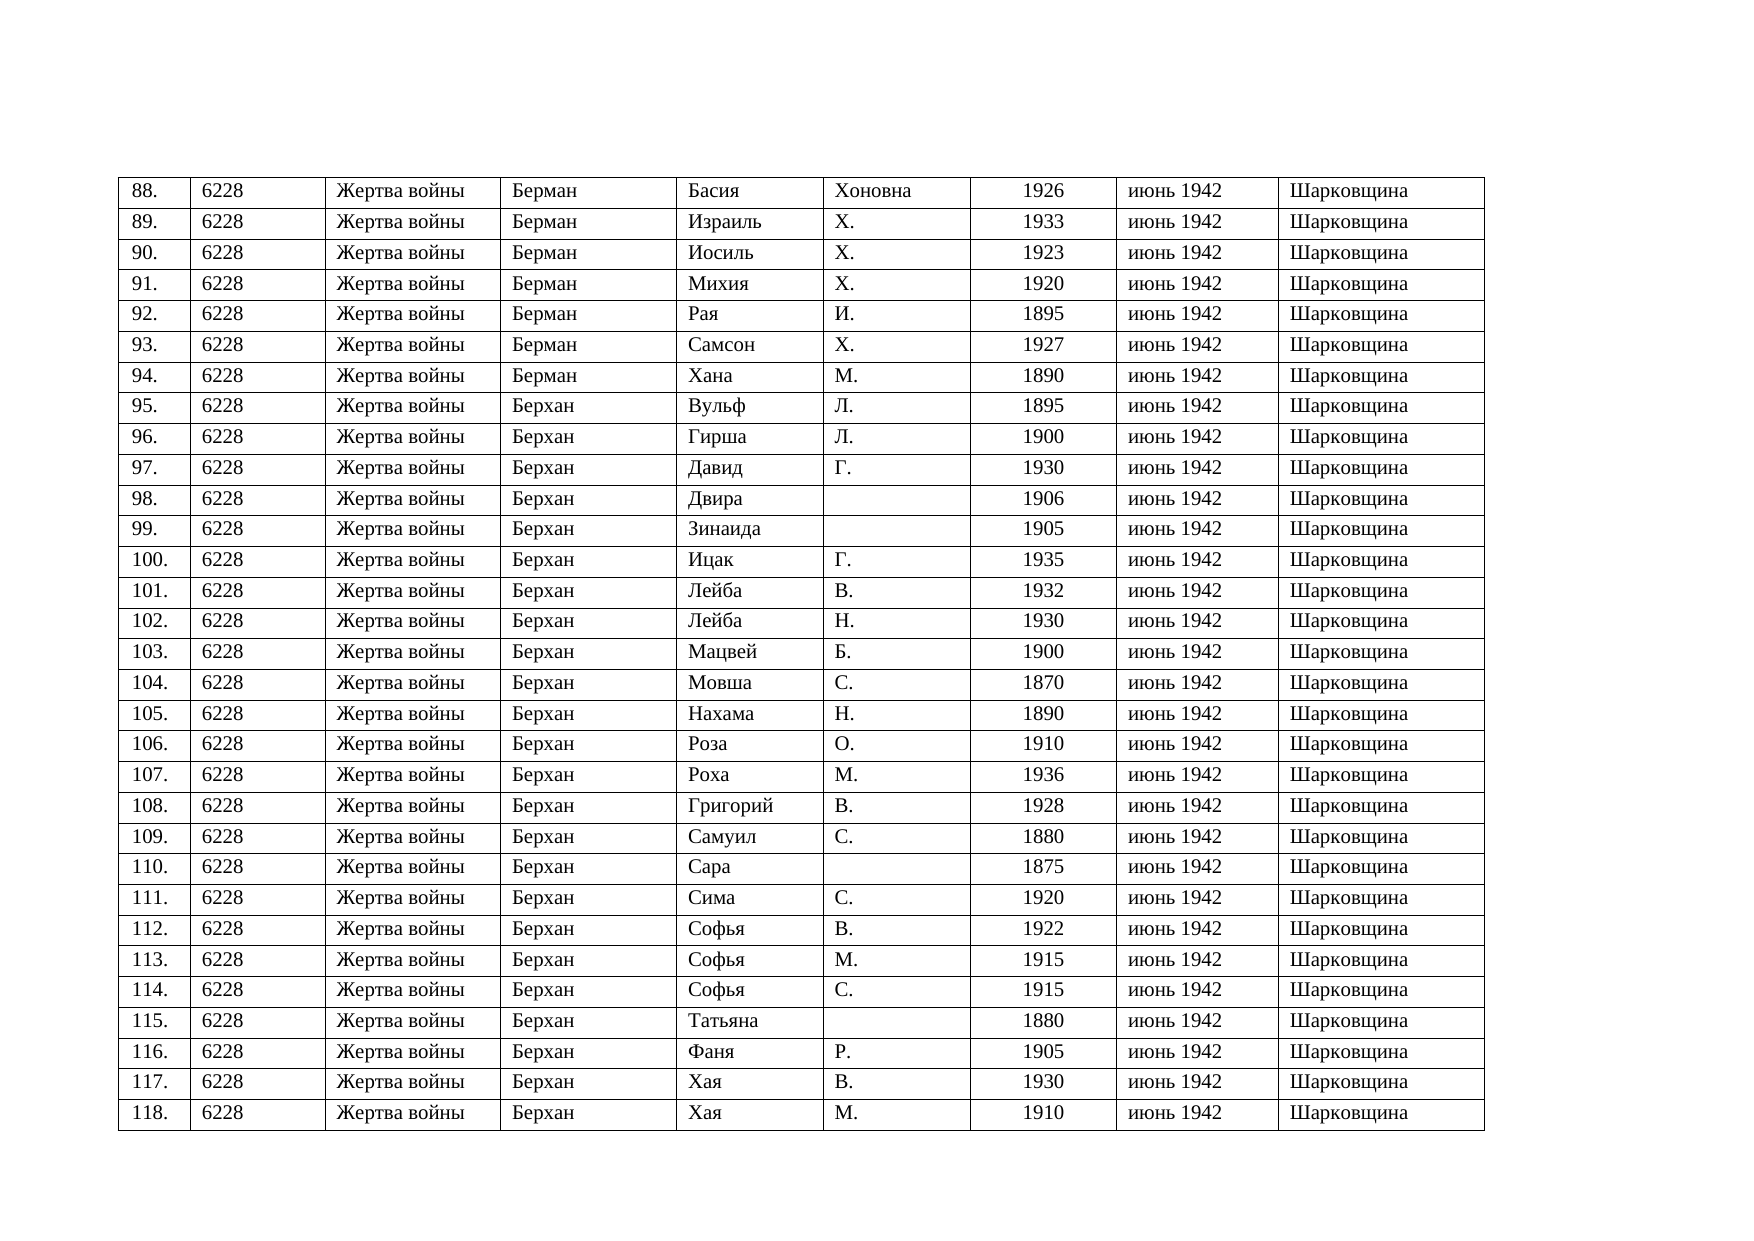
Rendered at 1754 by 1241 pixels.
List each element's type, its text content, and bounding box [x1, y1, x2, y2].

table_cell Берхан [501, 1100, 676, 1130]
table_cell Шарковщина [1279, 486, 1484, 515]
table_cell [119, 916, 190, 945]
table_cell Жертва войны [326, 854, 500, 884]
table_cell Хая [677, 1100, 823, 1130]
table_cell [119, 547, 190, 577]
table_cell июнь 1942 [1117, 424, 1278, 454]
table_cell июнь 1942 [1117, 670, 1278, 699]
table_cell Л. [824, 393, 970, 423]
table_cell Жертва войны [326, 731, 500, 761]
table_cell [824, 1008, 970, 1038]
table_cell Жертва войны [326, 762, 500, 792]
table_cell Жертва войны [326, 793, 500, 822]
table_cell 6228 [191, 731, 325, 761]
table_cell 6228 [191, 701, 325, 730]
table_cell Шарковщина [1279, 1008, 1484, 1038]
table_cell М. [824, 762, 970, 792]
table_cell Софья [677, 916, 823, 945]
table_cell 6228 [191, 1069, 325, 1099]
table_cell Жертва войны [326, 424, 500, 454]
table_cell 6228 [191, 301, 325, 331]
table_cell Жертва войны [326, 578, 500, 607]
table_cell Берхан [501, 701, 676, 730]
table_cell 6228 [191, 578, 325, 607]
table_cell июнь 1942 [1117, 240, 1278, 269]
table_cell Берхан [501, 455, 676, 484]
table_cell [119, 240, 190, 269]
table_cell М. [824, 946, 970, 976]
table_cell Давид [677, 455, 823, 484]
table_cell В. [824, 1069, 970, 1099]
table_cell Татьяна [677, 1008, 823, 1038]
table_cell Шарковщина [1279, 1069, 1484, 1099]
table_cell июнь 1942 [1117, 946, 1278, 976]
table_cell июнь 1942 [1117, 1008, 1278, 1038]
table_cell Берхан [501, 946, 676, 976]
table_cell 6228 [191, 670, 325, 699]
table_cell Иосиль [677, 240, 823, 269]
table_cell [119, 1008, 190, 1038]
table_cell Мацвей [677, 639, 823, 669]
table_cell 6228 [191, 977, 325, 1007]
table_cell июнь 1942 [1117, 578, 1278, 607]
table_cell Жертва войны [326, 270, 500, 300]
table_cell 1890 [971, 701, 1116, 730]
table_cell июнь 1942 [1117, 1100, 1278, 1130]
table_cell 1930 [971, 609, 1116, 638]
table_cell Берхан [501, 916, 676, 945]
table_cell [119, 731, 190, 761]
table_cell 1923 [971, 240, 1116, 269]
table_cell 1928 [971, 793, 1116, 822]
table_cell 1932 [971, 578, 1116, 607]
table_cell Зинаида [677, 516, 823, 546]
table_cell Берхан [501, 1008, 676, 1038]
table_cell Шарковщина [1279, 332, 1484, 362]
table_cell Х. [824, 240, 970, 269]
table_cell Берман [501, 178, 676, 208]
table_cell В. [824, 793, 970, 822]
table_cell Берхан [501, 393, 676, 423]
table_cell Ицак [677, 547, 823, 577]
table_cell Берхан [501, 731, 676, 761]
table_cell [119, 1100, 190, 1130]
table_cell Сима [677, 885, 823, 915]
table_cell Берман [501, 240, 676, 269]
table_cell 6228 [191, 1008, 325, 1038]
table_cell 1905 [971, 516, 1116, 546]
table_cell Двира [677, 486, 823, 515]
table_cell 1935 [971, 547, 1116, 577]
table_cell Шарковщина [1279, 516, 1484, 546]
table_cell Жертва войны [326, 301, 500, 331]
table_cell Жертва войны [326, 455, 500, 484]
table_cell 1880 [971, 1008, 1116, 1038]
table_cell Х. [824, 209, 970, 239]
table_cell С. [824, 977, 970, 1007]
table_cell Шарковщина [1279, 578, 1484, 607]
table_cell Шарковщина [1279, 639, 1484, 669]
table_cell [119, 393, 190, 423]
table_cell В. [824, 578, 970, 607]
table_cell июнь 1942 [1117, 209, 1278, 239]
table_cell 6228 [191, 270, 325, 300]
table_cell 1920 [971, 885, 1116, 915]
table_cell О. [824, 731, 970, 761]
table_cell Берхан [501, 639, 676, 669]
table_cell Шарковщина [1279, 762, 1484, 792]
table_cell Берман [501, 301, 676, 331]
table_cell июнь 1942 [1117, 609, 1278, 638]
table_cell июнь 1942 [1117, 824, 1278, 853]
table_cell 1906 [971, 486, 1116, 515]
table_cell июнь 1942 [1117, 916, 1278, 945]
table_cell 6228 [191, 639, 325, 669]
table_cell [119, 486, 190, 515]
table_cell июнь 1942 [1117, 516, 1278, 546]
table_cell июнь 1942 [1117, 793, 1278, 822]
table_cell 6228 [191, 240, 325, 269]
table_cell [119, 701, 190, 730]
table_cell Берхан [501, 609, 676, 638]
table_cell [119, 609, 190, 638]
table_cell 1870 [971, 670, 1116, 699]
table_cell [119, 885, 190, 915]
table_cell [824, 854, 970, 884]
table_cell Лейба [677, 578, 823, 607]
table_cell Берхан [501, 793, 676, 822]
table_cell [119, 639, 190, 669]
table_cell 1900 [971, 424, 1116, 454]
table_cell [119, 178, 190, 208]
table_cell июнь 1942 [1117, 1069, 1278, 1099]
table_cell 6228 [191, 1100, 325, 1130]
table_cell Лейба [677, 609, 823, 638]
table_cell 1933 [971, 209, 1116, 239]
table_cell 6228 [191, 332, 325, 362]
table_cell [119, 946, 190, 976]
table_cell Жертва войны [326, 885, 500, 915]
table_cell [119, 793, 190, 822]
table_cell Хая [677, 1069, 823, 1099]
table_cell 6228 [191, 885, 325, 915]
table_cell Жертва войны [326, 916, 500, 945]
table_cell 1880 [971, 824, 1116, 853]
table_cell Шарковщина [1279, 1100, 1484, 1130]
table_cell [119, 762, 190, 792]
table_cell июнь 1942 [1117, 547, 1278, 577]
table_cell Берхан [501, 762, 676, 792]
table_cell Шарковщина [1279, 670, 1484, 699]
table_cell Жертва войны [326, 332, 500, 362]
table_cell Вульф [677, 393, 823, 423]
table_cell июнь 1942 [1117, 178, 1278, 208]
table_cell 6228 [191, 178, 325, 208]
table_cell Жертва войны [326, 977, 500, 1007]
table_cell Гирша [677, 424, 823, 454]
table_cell Роха [677, 762, 823, 792]
table_cell Жертва войны [326, 1100, 500, 1130]
table_cell Шарковщина [1279, 885, 1484, 915]
table_cell июнь 1942 [1117, 363, 1278, 392]
table_cell Берхан [501, 547, 676, 577]
table_cell Берман [501, 332, 676, 362]
table_cell Жертва войны [326, 609, 500, 638]
table_cell Жертва войны [326, 1039, 500, 1068]
table_cell июнь 1942 [1117, 701, 1278, 730]
table_cell Шарковщина [1279, 824, 1484, 853]
table_cell 6228 [191, 1039, 325, 1068]
table_cell С. [824, 824, 970, 853]
table_cell Г. [824, 547, 970, 577]
table_cell 1905 [971, 1039, 1116, 1068]
table_cell Н. [824, 609, 970, 638]
table_cell 6228 [191, 916, 325, 945]
table_cell июнь 1942 [1117, 301, 1278, 331]
table_cell Р. [824, 1039, 970, 1068]
table_cell Жертва войны [326, 824, 500, 853]
table_cell 6228 [191, 547, 325, 577]
table_cell Берман [501, 270, 676, 300]
table_cell В. [824, 916, 970, 945]
table_cell июнь 1942 [1117, 885, 1278, 915]
table_cell 1936 [971, 762, 1116, 792]
table_cell 6228 [191, 762, 325, 792]
table_cell [119, 270, 190, 300]
table_cell Басия [677, 178, 823, 208]
table_cell Фаня [677, 1039, 823, 1068]
table_cell [824, 486, 970, 515]
table_cell 1926 [971, 178, 1116, 208]
table_cell [119, 824, 190, 853]
table_cell Берхан [501, 424, 676, 454]
table_cell Шарковщина [1279, 946, 1484, 976]
table_cell 1910 [971, 731, 1116, 761]
table_cell 6228 [191, 793, 325, 822]
table_cell Израиль [677, 209, 823, 239]
table_cell [119, 854, 190, 884]
table_cell И. [824, 301, 970, 331]
table_cell Жертва войны [326, 240, 500, 269]
table_cell 6228 [191, 946, 325, 976]
table_cell Михия [677, 270, 823, 300]
table_cell Берхан [501, 1069, 676, 1099]
table_cell Жертва войны [326, 1069, 500, 1099]
table_cell Шарковщина [1279, 731, 1484, 761]
table_cell [119, 301, 190, 331]
table_cell Жертва войны [326, 1008, 500, 1038]
table_cell Берхан [501, 824, 676, 853]
table_cell Жертва войны [326, 639, 500, 669]
table_cell Софья [677, 946, 823, 976]
table_cell 6228 [191, 824, 325, 853]
table_cell Жертва войны [326, 178, 500, 208]
table_cell Шарковщина [1279, 209, 1484, 239]
table_cell Шарковщина [1279, 609, 1484, 638]
table_cell Мовша [677, 670, 823, 699]
table_cell Жертва войны [326, 363, 500, 392]
table_cell Шарковщина [1279, 178, 1484, 208]
table_cell Жертва войны [326, 946, 500, 976]
table_cell Берхан [501, 486, 676, 515]
table_cell М. [824, 1100, 970, 1130]
table_cell Шарковщина [1279, 854, 1484, 884]
table_cell Шарковщина [1279, 701, 1484, 730]
table_cell Шарковщина [1279, 363, 1484, 392]
table_cell 1895 [971, 393, 1116, 423]
table_cell 1900 [971, 639, 1116, 669]
table_cell Софья [677, 977, 823, 1007]
table_cell 6228 [191, 609, 325, 638]
table_cell Шарковщина [1279, 547, 1484, 577]
table_cell Рая [677, 301, 823, 331]
table_cell [119, 516, 190, 546]
table_cell 1927 [971, 332, 1116, 362]
table_cell Берхан [501, 854, 676, 884]
table_cell 6228 [191, 209, 325, 239]
table_cell Берхан [501, 885, 676, 915]
table_cell Шарковщина [1279, 793, 1484, 822]
table_cell Шарковщина [1279, 270, 1484, 300]
table_cell Жертва войны [326, 393, 500, 423]
table_cell Хана [677, 363, 823, 392]
table_cell июнь 1942 [1117, 639, 1278, 669]
table_cell Жертва войны [326, 516, 500, 546]
table_cell Шарковщина [1279, 1039, 1484, 1068]
table_cell Шарковщина [1279, 455, 1484, 484]
table_cell Жертва войны [326, 670, 500, 699]
table_cell Берхан [501, 977, 676, 1007]
table_cell 6228 [191, 393, 325, 423]
table_cell 1890 [971, 363, 1116, 392]
table_cell Л. [824, 424, 970, 454]
table_cell [824, 516, 970, 546]
table_cell С. [824, 670, 970, 699]
table_cell Берман [501, 209, 676, 239]
table_cell Шарковщина [1279, 916, 1484, 945]
table_cell М. [824, 363, 970, 392]
table_cell Шарковщина [1279, 240, 1484, 269]
table_cell Роза [677, 731, 823, 761]
table_cell 6228 [191, 363, 325, 392]
table_cell Жертва войны [326, 486, 500, 515]
table_cell Жертва войны [326, 547, 500, 577]
table_cell [119, 455, 190, 484]
table_cell Х. [824, 332, 970, 362]
table_cell 1915 [971, 977, 1116, 1007]
table_cell 1920 [971, 270, 1116, 300]
table_cell Х. [824, 270, 970, 300]
table_cell 1895 [971, 301, 1116, 331]
table_cell Шарковщина [1279, 301, 1484, 331]
table_cell [119, 1039, 190, 1068]
table_cell 6228 [191, 486, 325, 515]
table_cell [119, 670, 190, 699]
table_cell [119, 578, 190, 607]
table_cell Г. [824, 455, 970, 484]
table_cell Н. [824, 701, 970, 730]
table_cell [119, 332, 190, 362]
table_cell июнь 1942 [1117, 1039, 1278, 1068]
table_cell июнь 1942 [1117, 854, 1278, 884]
table_cell Григорий [677, 793, 823, 822]
table_cell 1915 [971, 946, 1116, 976]
table_cell Самуил [677, 824, 823, 853]
table_cell [119, 1069, 190, 1099]
table_cell [119, 209, 190, 239]
table_cell [119, 424, 190, 454]
table_cell [119, 977, 190, 1007]
table_cell Жертва войны [326, 701, 500, 730]
table_cell Берман [501, 363, 676, 392]
table_cell 6228 [191, 516, 325, 546]
table_cell Хоновна [824, 178, 970, 208]
table_cell Шарковщина [1279, 977, 1484, 1007]
table_cell Самсон [677, 332, 823, 362]
table_cell Шарковщина [1279, 393, 1484, 423]
table_cell июнь 1942 [1117, 455, 1278, 484]
table_cell июнь 1942 [1117, 393, 1278, 423]
table_cell Берхан [501, 1039, 676, 1068]
table_cell 1930 [971, 455, 1116, 484]
table_cell Берхан [501, 516, 676, 546]
table_cell 6228 [191, 424, 325, 454]
table_cell июнь 1942 [1117, 977, 1278, 1007]
table_cell 1930 [971, 1069, 1116, 1099]
table_cell С. [824, 885, 970, 915]
table_cell [119, 363, 190, 392]
table_cell 1875 [971, 854, 1116, 884]
table_cell 1910 [971, 1100, 1116, 1130]
table_cell июнь 1942 [1117, 332, 1278, 362]
table_cell Жертва войны [326, 209, 500, 239]
table_cell 1922 [971, 916, 1116, 945]
table_cell Нахама [677, 701, 823, 730]
table_cell 6228 [191, 455, 325, 484]
table_cell Берхан [501, 670, 676, 699]
table_cell 6228 [191, 854, 325, 884]
table_cell Шарковщина [1279, 424, 1484, 454]
table_cell Б. [824, 639, 970, 669]
table_cell Берхан [501, 578, 676, 607]
table_cell июнь 1942 [1117, 762, 1278, 792]
table_cell Сара [677, 854, 823, 884]
table_cell июнь 1942 [1117, 270, 1278, 300]
table_cell июнь 1942 [1117, 486, 1278, 515]
table_cell июнь 1942 [1117, 731, 1278, 761]
